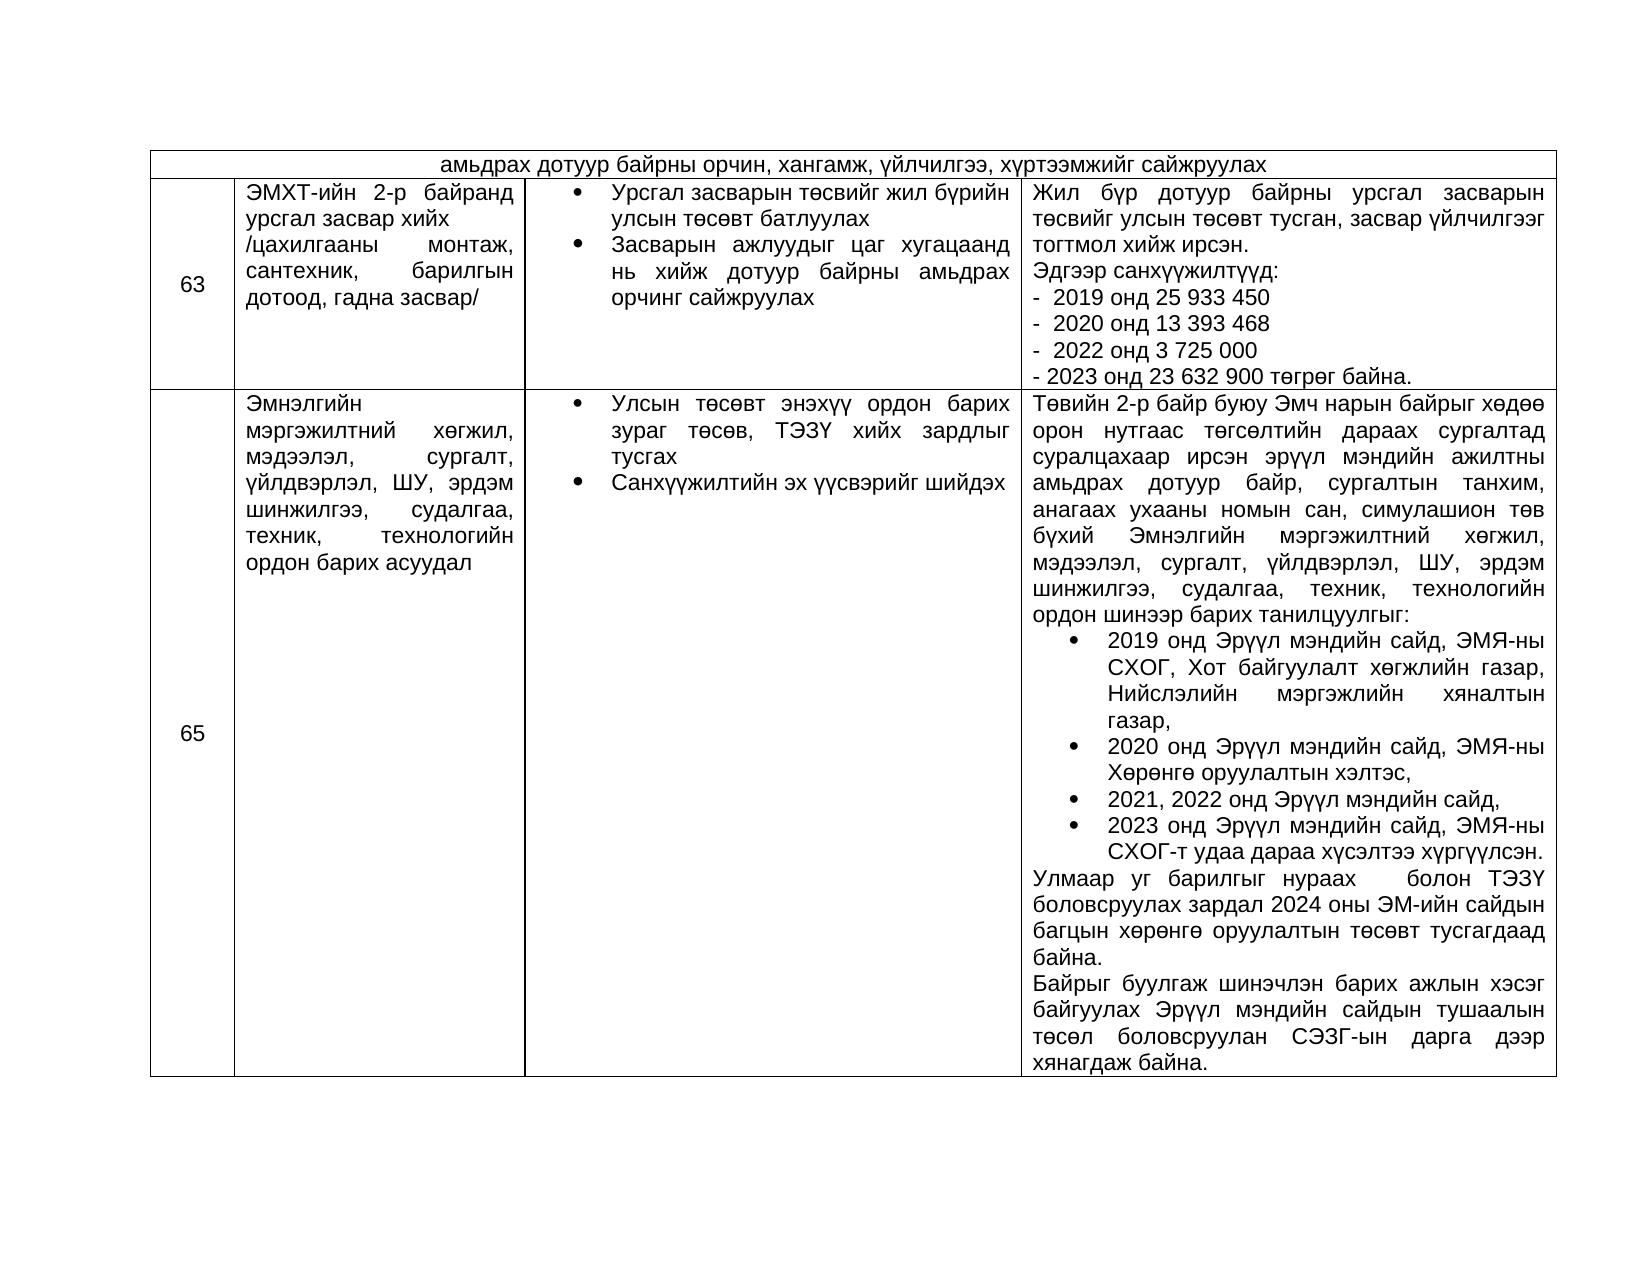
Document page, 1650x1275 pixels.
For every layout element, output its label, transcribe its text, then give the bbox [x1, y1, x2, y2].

table_cell Урсгал засварын төсвийг жил бүрийн улсын төсөвт батлуулах Засварын ажлуудыг цаг хугацаанд нь хийж дотуур байрны амьдрах орчинг сайжруулах [526, 179, 1021, 389]
table_cell 63 [151, 179, 234, 389]
table_cell Улсын төсөвт энэхүү ордон барих зураг төсөв, ТЭЗҮ хийх зардлыг тусгах Санхүүжилтийн эх үүсвэрийг шийдэх [526, 390, 1021, 1076]
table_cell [151, 151, 1556, 177]
table_cell ЭМХТ-ийн 2-р байранд урсгал засвар хийх /цахилгааны монтаж, сантехник, барилгын дотоод, гадна засвар/ [235, 179, 524, 389]
table_cell 65 [151, 390, 234, 1076]
table_cell Жил бүр дотуур байрны урсгал засварын төсвийг улсын төсөвт тусган, засвар үйлчилгээг тогтмол хийж ирсэн. Эдгээр санхүүжилтүүд: - 2019 онд 25 933 450 - 2020 онд 13 393 468 - 2022 онд 3 725 000 - 2023 онд 23 632 900 төгрөг байна. [1022, 179, 1556, 389]
table_cell Төвийн 2-р байр буюу Эмч нарын байрыг хөдөө орон нутгаас төгсөлтийн дараах сургалтад суралцахаар ирсэн эрүүл мэндийн ажилтны амьдрах дотуур байр, сургалтын танхим, анагаах ухааны номын сан, симулашион төв бүхий Эмнэлгийн мэргэжилтний хөгжил, мэдээлэл, сургалт, үйлдвэрлэл, ШУ, эрдэм шинжилгээ, судалгаа, техник, технологийн ордон шинээр барих танилцуулгыг: 2019 онд Эрүүл мэндийн сайд, ЭМЯ-ны СХОГ, Хот байгуулалт хөгжлийн газар, Нийслэлийн мэргэжлийн хяналтын газар, 2020 онд Эрүүл мэндийн сайд, ЭМЯ-ны Хөрөнгө оруулалтын хэлтэс, 2021, 2022 онд Эрүүл мэндийн сайд, 2023 онд Эрүүл мэндийн сайд, ЭМЯ-ны СХОГ-т удаа дараа хүсэлтээ хүргүүлсэн. Улмаар уг барилгыг нураах болон ТЭЗҮ боловсруулах зардал 2024 оны ЭМ-ийн сайдын багцын хөрөнгө оруулалтын төсөвт тусгагдаад байна. Байрыг буулгаж шинэчлэн барих ажлын хэсэг байгуулах Эрүүл мэндийн сайдын тушаалын төсөл боловсруулан СЭЗГ-ын дарга дээр хянагдаж байна. [1022, 390, 1556, 1076]
table_cell Эмнэлгийн мэргэжилтний хөгжил, мэдээлэл, сургалт, үйлдвэрлэл, ШУ, эрдэм шинжилгээ, судалгаа, техник, технологийн ордон барих асуудал [235, 390, 524, 1076]
